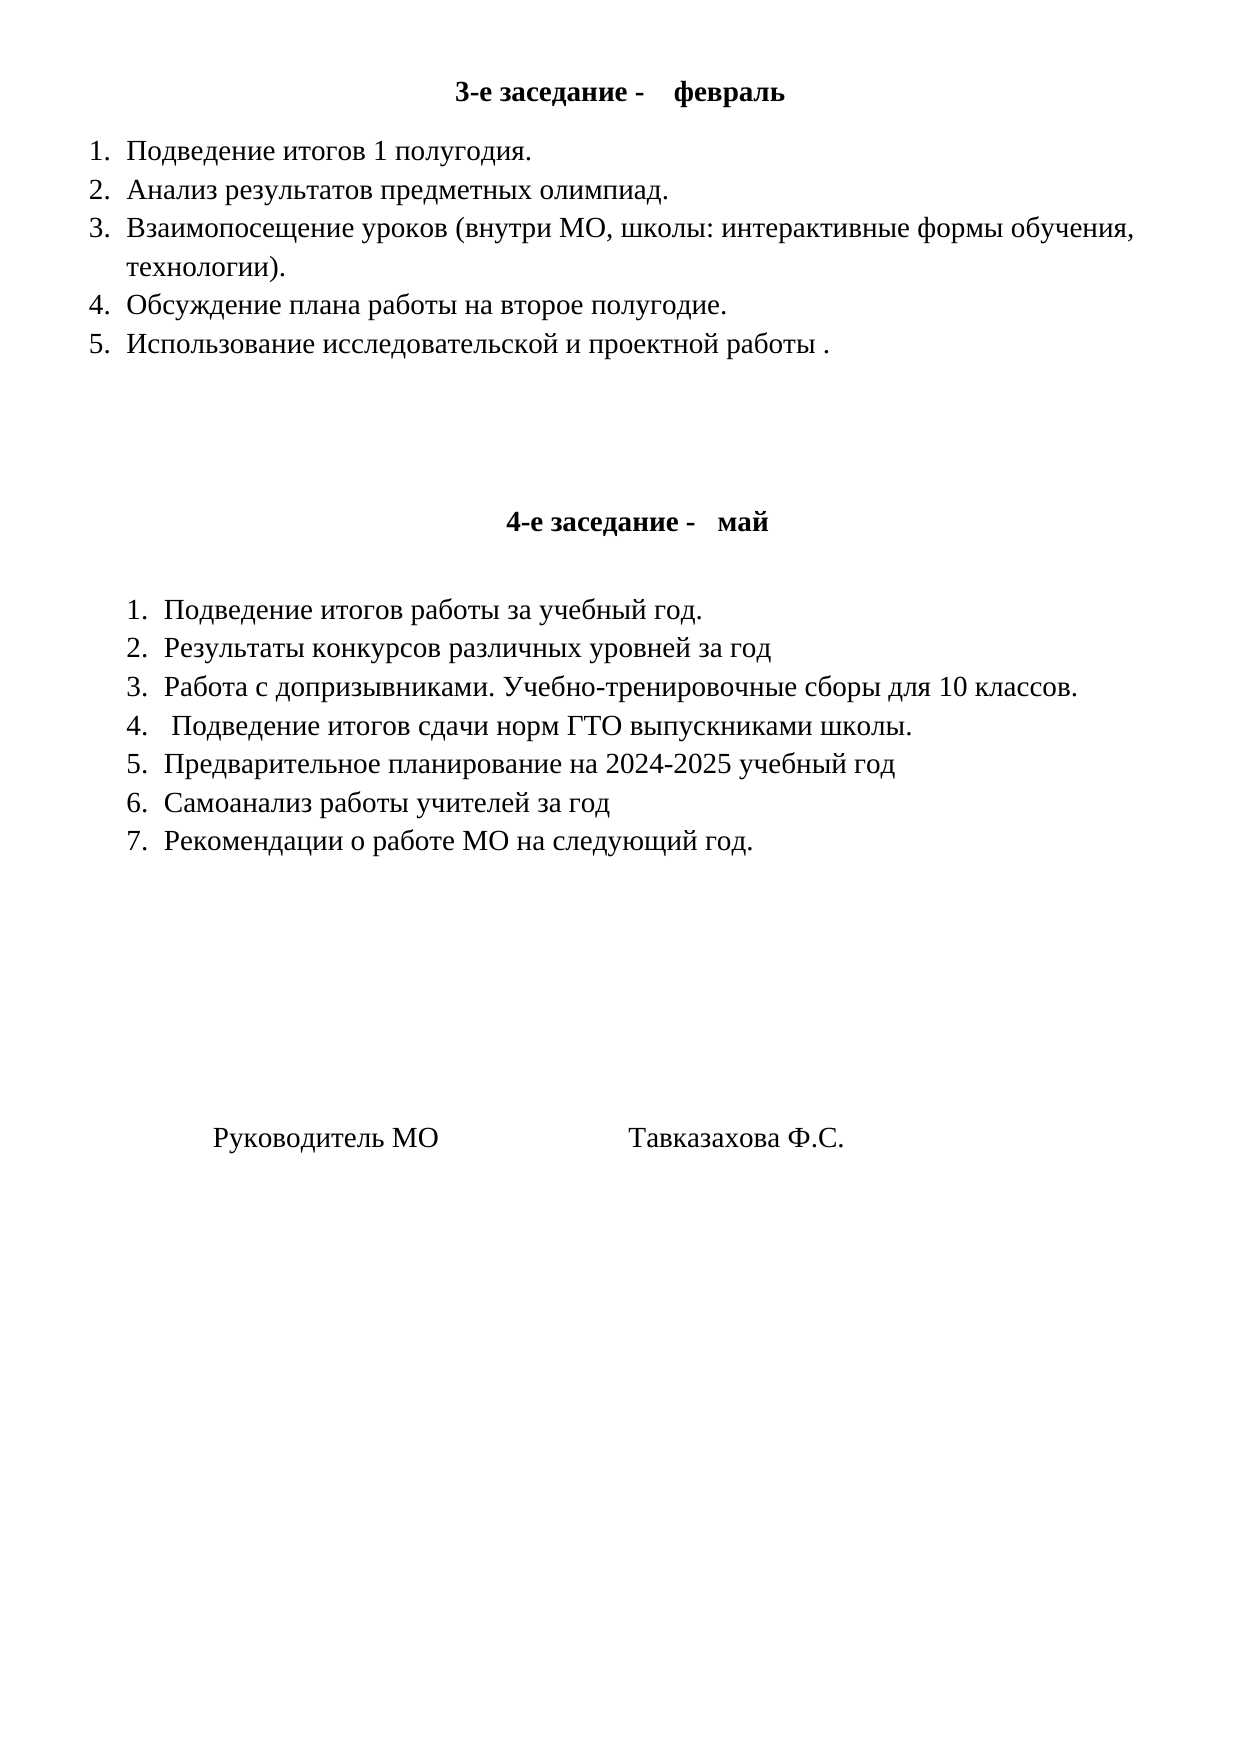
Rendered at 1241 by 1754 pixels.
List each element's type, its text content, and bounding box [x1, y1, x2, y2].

list Взаимопосещение уроков (внутри МО, школы: интерактивные формы обучения, технологии). [89, 210, 1152, 282]
list Самоанализ работы учителей за год [126, 785, 1152, 818]
list Подведение итогов работы за учебный год. [126, 592, 1152, 626]
list Обсуждение плана работы на второе полугодие. [89, 287, 1152, 321]
list Подведение итогов сдачи норм ГТО выпускниками школы. [126, 708, 1152, 741]
list Рекомендации о работе МО на следующий год. [126, 823, 1152, 857]
list Предварительное планирование на 2024-2025 учебный год [126, 746, 1152, 780]
list Работа с допризывниками. Учебно-тренировочные сборы для 10 классов. [126, 669, 1152, 703]
text Руководитель МО Тавказахова Ф.С. [89, 1120, 1152, 1154]
text 3-е заседание - февраль [89, 74, 1152, 107]
list Использование исследовательской и проектной работы . [89, 326, 1152, 359]
text 4-е заседание - май [123, 504, 1152, 538]
list Результаты конкурсов различных уровней за год [126, 631, 1152, 664]
list Анализ результатов предметных олимпиад. [89, 172, 1152, 205]
list Подведение итогов 1 полугодия. [89, 133, 1152, 167]
